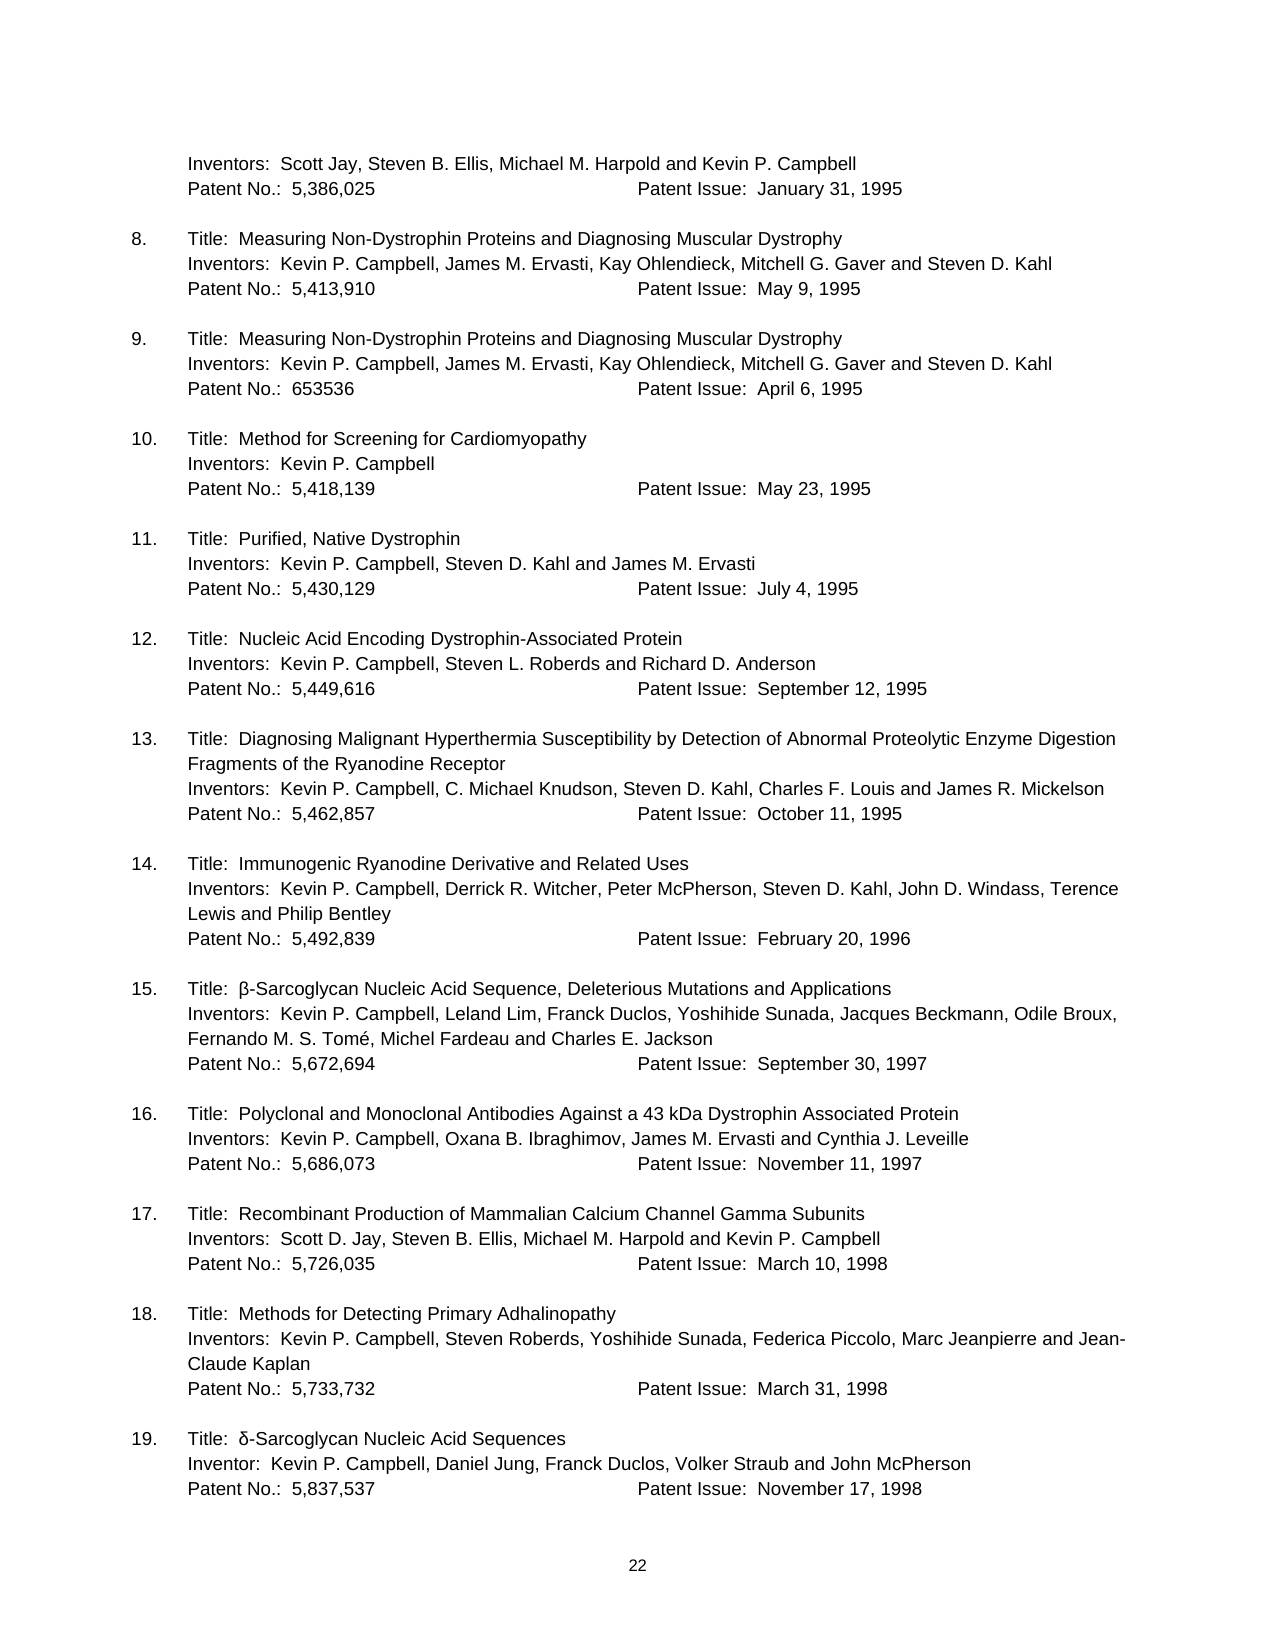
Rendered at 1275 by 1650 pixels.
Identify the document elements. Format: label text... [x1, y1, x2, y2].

text Patent No.: 5,449,616 Patent Issue: September 12, 1995 [187, 675, 1162, 700]
text Inventors: Kevin P. Campbell, Derrick R. Witcher, Peter McPherson, Steven D. Kahl, John D. Windass, Terence Lewis and Philip Bentley [187, 875, 1162, 925]
text Patent No.: 5,733,732 Patent Issue: March 31, 1998 [187, 1375, 1162, 1400]
text Patent No.: 5,686,073 Patent Issue: November 11, 1997 [187, 1150, 1162, 1175]
text 8. Title: Measuring Non-Dystrophin Proteins and Diagnosing Muscular Dystrophy [131, 225, 1162, 250]
text Inventors: Scott Jay, Steven B. Ellis, Michael M. Harpold and Kevin P. Campbell [187, 150, 1162, 175]
text Patent No.: 5,726,035 Patent Issue: March 10, 1998 [187, 1250, 1162, 1275]
text Patent No.: 5,430,129 Patent Issue: July 4, 1995 [187, 575, 1162, 600]
text Inventor: Kevin P. Campbell, Daniel Jung, Franck Duclos, Volker Straub and John McPherson [187, 1450, 1162, 1475]
text Patent No.: 5,413,910 Patent Issue: May 9, 1995 [187, 275, 1162, 300]
text 10. Title: Method for Screening for Cardiomyopathy [131, 425, 1162, 450]
text Inventors: Kevin P. Campbell, James M. Ervasti, Kay Ohlendieck, Mitchell G. Gaver and Steven D. Kahl [187, 250, 1162, 275]
text Inventors: Kevin P. Campbell, C. Michael Knudson, Steven D. Kahl, Charles F. Louis and James R. Mickelson [187, 775, 1162, 800]
text 9. Title: Measuring Non-Dystrophin Proteins and Diagnosing Muscular Dystrophy [131, 325, 1162, 350]
text Patent No.: 5,462,857 Patent Issue: October 11, 1995 [187, 800, 1162, 825]
text Patent No.: 5,837,537 Patent Issue: November 17, 1998 [187, 1475, 1162, 1500]
text Patent No.: 5,672,694 Patent Issue: September 30, 1997 [187, 1050, 1162, 1075]
text Patent No.: 5,492,839 Patent Issue: February 20, 1996 [187, 925, 1162, 950]
text Patent No.: 653536 Patent Issue: April 6, 1995 [187, 375, 1162, 400]
text 15. Title: β-Sarcoglycan Nucleic Acid Sequence, Deleterious Mutations and Applications [131, 975, 1162, 1000]
text 18. Title: Methods for Detecting Primary Adhalinopathy [131, 1300, 1162, 1325]
text 11. Title: Purified, Native Dystrophin [131, 525, 1162, 550]
text 13. Title: Diagnosing Malignant Hyperthermia Susceptibility by Detection of Abnormal Proteolytic Enzyme Digestion Fragments of the Ryanodine Receptor [131, 725, 1162, 775]
text Inventors: Kevin P. Campbell, Steven Roberds, Yoshihide Sunada, Federica Piccolo, Marc Jeanpierre and Jean-Claude Kaplan [187, 1325, 1162, 1375]
text Inventors: Kevin P. Campbell, Oxana B. Ibraghimov, James M. Ervasti and Cynthia J. Leveille [187, 1125, 1162, 1150]
text Inventors: Kevin P. Campbell [187, 450, 1162, 475]
text Patent No.: 5,386,025 Patent Issue: January 31, 1995 [187, 175, 1162, 200]
text Patent No.: 5,418,139 Patent Issue: May 23, 1995 [187, 475, 1162, 500]
text Inventors: Kevin P. Campbell, Steven D. Kahl and James M. Ervasti [187, 550, 1162, 575]
text Inventors: Kevin P. Campbell, Steven L. Roberds and Richard D. Anderson [187, 650, 1162, 675]
text 19. Title: δ-Sarcoglycan Nucleic Acid Sequences [131, 1425, 1162, 1450]
text Inventors: Kevin P. Campbell, James M. Ervasti, Kay Ohlendieck, Mitchell G. Gaver and Steven D. Kahl [187, 350, 1162, 375]
text 17. Title: Recombinant Production of Mammalian Calcium Channel Gamma Subunits [131, 1200, 1162, 1225]
text 14. Title: Immunogenic Ryanodine Derivative and Related Uses [131, 850, 1162, 875]
text 16. Title: Polyclonal and Monoclonal Antibodies Against a 43 kDa Dystrophin Associated Protein [131, 1100, 1162, 1125]
text Inventors: Kevin P. Campbell, Leland Lim, Franck Duclos, Yoshihide Sunada, Jacques Beckmann, Odile Broux, Fernando M. S. Tomé, Michel Fardeau and Charles E. Jackson [187, 1000, 1162, 1050]
text 12. Title: Nucleic Acid Encoding Dystrophin-Associated Protein [112, 625, 1162, 650]
text Inventors: Scott D. Jay, Steven B. Ellis, Michael M. Harpold and Kevin P. Campbell [187, 1225, 1162, 1250]
